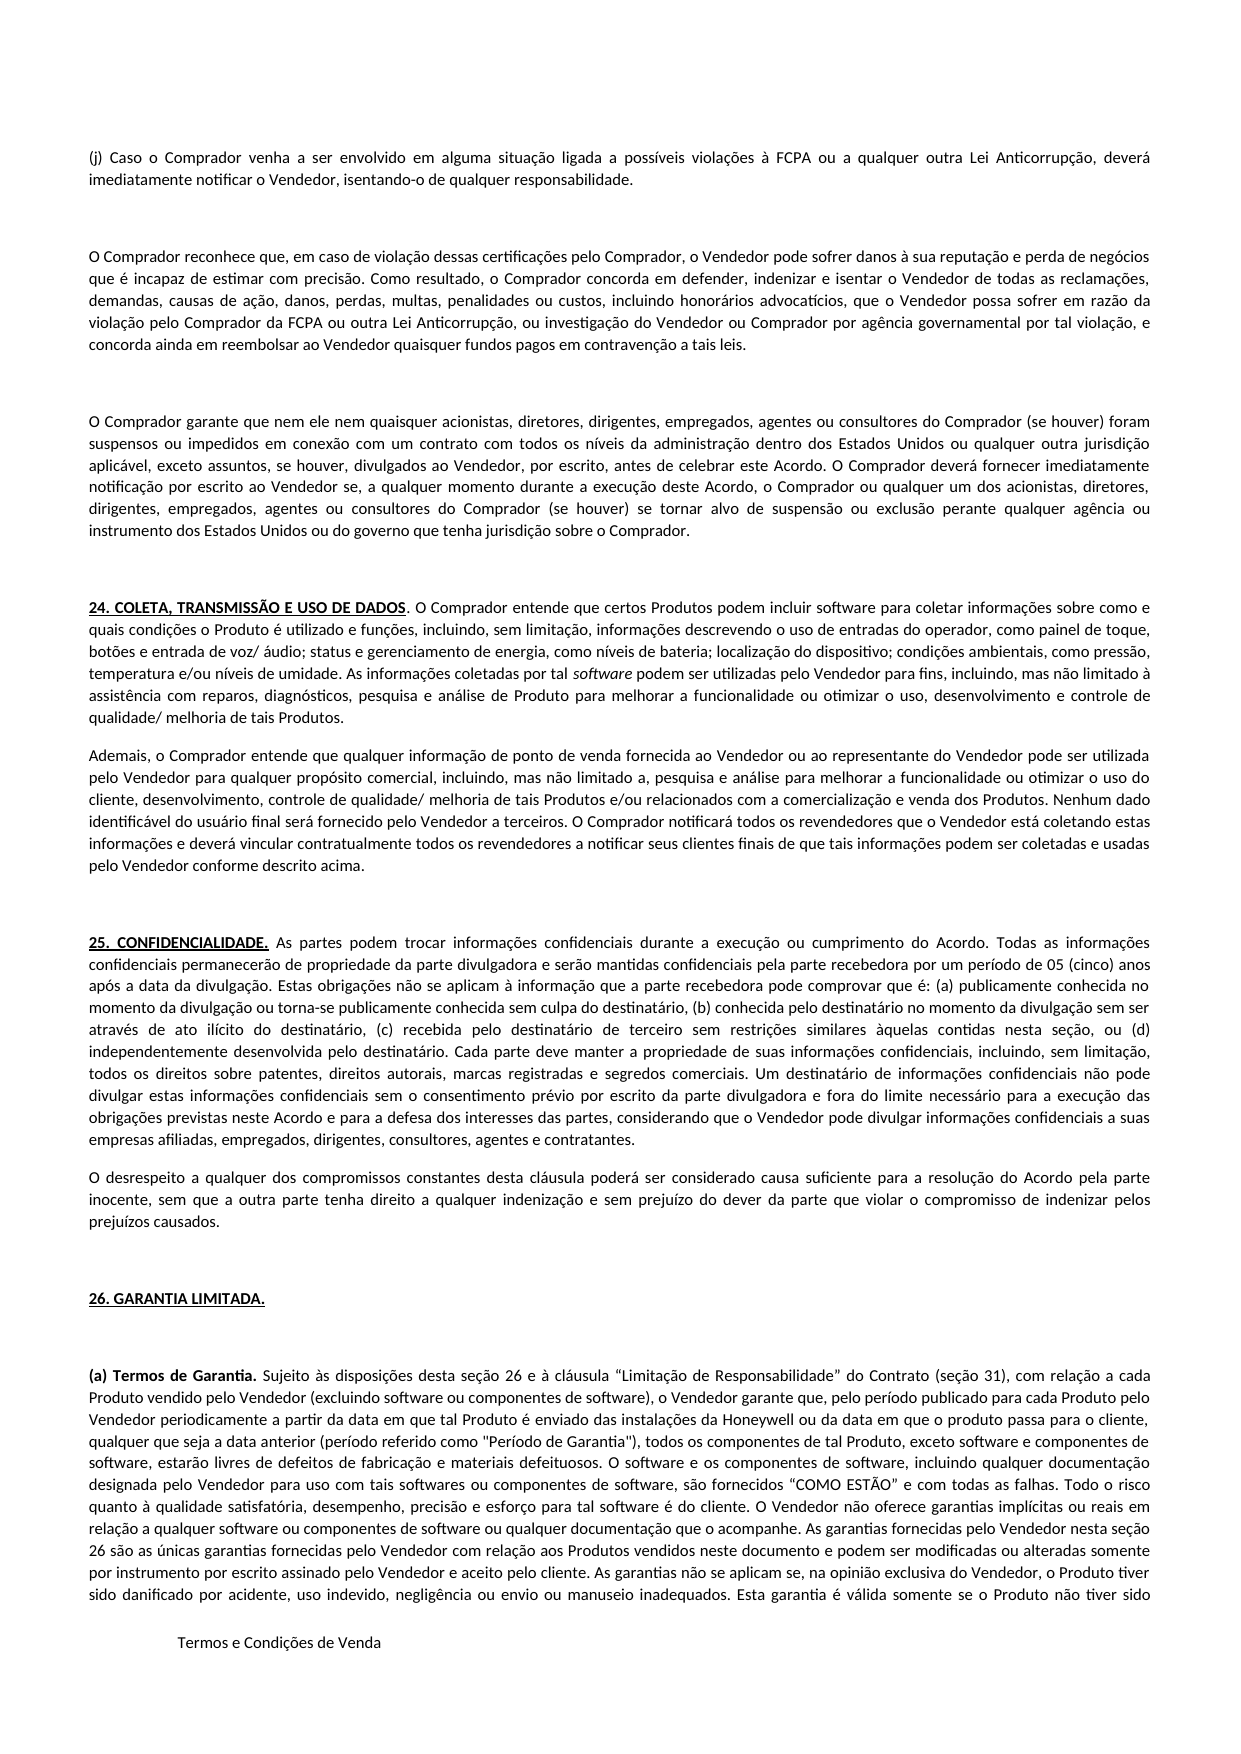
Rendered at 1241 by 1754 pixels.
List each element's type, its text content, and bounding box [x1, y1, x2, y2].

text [88, 1365, 1152, 1604]
text 25. CONFIDENCIALIDADE. As partes podem trocar informações confidenciais durante a execução ou cumprimento do Acordo. Todas as informações confidenciais permanecerão de propriedade da parte divulgadora e serão mantidas confidenciais pela parte recebedora por um período de 05 (cinco) anos após a data da divulgação. Estas obrigações não se aplicam à informação que a parte recebedora pode comprovar que é: (a) publicamente conhecida no momento da divulgação ou torna-se publicamente conhecida sem culpa do destinatário, (b) conhecida pelo destinatário no momento da divulgação sem ser através de ato ilícito do destinatário, (c) recebida pelo destinatário de terceiro sem restrições similares àquelas contidas nesta seção, ou (d) independentemente desenvolvida pelo destinatário. Cada parte deve manter a propriedade de suas informações confidenciais, incluindo, sem limitação, todos os direitos sobre patentes, direitos autorais, marcas registradas e segredos comerciais. Um destinatário de informações confidenciais não pode divulgar estas informações confidenciais sem o consentimento prévio por escrito da parte divulgadora e fora do limite necessário para a execução das obrigações previstas neste Acordo e para a defesa dos interesses das partes, considerando que o Vendedor pode divulgar informações confidenciais a suas empresas afiliadas, empregados, dirigentes, consultores, agentes e contratantes. [88, 932, 1152, 1149]
text 24. COLETA, TRANSMISSÃO E USO DE DADOS. O Comprador entende que certos Produtos podem incluir software para coletar informações sobre como e quais condições o Produto é utilizado e funções, incluindo, sem limitação, informações descrevendo o uso de entradas do operador, como painel de toque, botões e entrada de voz/ áudio; status e gerenciamento de energia, como níveis de bateria; localização do dispositivo; condições ambientais, como pressão, temperatura e/ou níveis de umidade. As informações coletadas por tal software podem ser utilizadas pelo Vendedor para fins, incluindo, mas não limitado à assistência com reparos, diagnósticos, pesquisa e análise de Produto para melhorar a funcionalidade ou otimizar o uso, desenvolvimento e controle de qualidade/ melhoria de tais Produtos. [88, 598, 1152, 727]
text O Comprador reconhece que, em caso de violação dessas certificações pelo Comprador, o Vendedor pode sofrer danos à sua reputação e perda de negócios que é incapaz de estimar com precisão. Como resultado, o Comprador concorda em defender, indenizar e isentar o Vendedor de todas as reclamações, demandas, causas de ação, danos, perdas, multas, penalidades ou custos, incluindo honorários advocatícios, que o Vendedor possa sofrer em razão da violação pelo Comprador da FCPA ou outra Lei Anticorrupção, ou investigação do Vendedor ou Comprador por agência governamental por tal violação, e concorda ainda em reembolsar ao Vendedor quaisquer fundos pagos em contravenção a tais leis. [88, 247, 1152, 354]
text O Comprador garante que nem ele nem quaisquer acionistas, diretores, dirigentes, empregados, agentes ou consultores do Comprador (se houver) foram suspensos ou impedidos em conexão com um contrato com todos os níveis da administração dentro dos Estados Unidos ou qualquer outra jurisdição aplicável, exceto assuntos, se houver, divulgados ao Vendedor, por escrito, antes de celebrar este Acordo. O Comprador deverá fornecer imediatamente notificação por escrito ao Vendedor se, a qualquer momento durante a execução deste Acordo, o Comprador ou qualquer um dos acionistas, diretores, dirigentes, empregados, agentes ou consultores do Comprador (se houver) se tornar alvo de suspensão ou exclusão perante qualquer agência ou instrumento dos Estados Unidos ou do governo que tenha jurisdição sobre o Comprador. [88, 411, 1152, 541]
text 26. GARANTIA LIMITADA. [88, 1288, 1152, 1308]
text (j) Caso o Comprador venha a ser envolvido em alguma situação ligada a possíveis violações à FCPA ou a qualquer outra Lei Anticorrupção, deverá imediatamente notificar o Vendedor, isentando-o de qualquer responsabilidade. [88, 148, 1152, 190]
text O desrespeito a qualquer dos compromissos constantes desta cláusula poderá ser considerado causa suficiente para a resolução do Acordo pela parte inocente, sem que a outra parte tenha direito a qualquer indenização e sem prejuízo do dever da parte que violar o compromisso de indenizar pelos prejuízos causados. [88, 1167, 1152, 1231]
text Ademais, o Comprador entende que qualquer informação de ponto de venda fornecida ao Vendedor ou ao representante do Vendedor pode ser utilizada pelo Vendedor para qualquer propósito comercial, incluindo, mas não limitado a, pesquisa e análise para melhorar a funcionalidade ou otimizar o uso do cliente, desenvolvimento, controle de qualidade/ melhoria de tais Produtos e/ou relacionados com a comercialização e venda dos Produtos. Nenhum dado identificável do usuário final será fornecido pelo Vendedor a terceiros. O Comprador notificará todos os revendedores que o Vendedor está coletando estas informações e deverá vincular contratualmente todos os revendedores a notificar seus clientes finais de que tais informações podem ser coletadas e usadas pelo Vendedor conforme descrito acima. [88, 746, 1152, 875]
